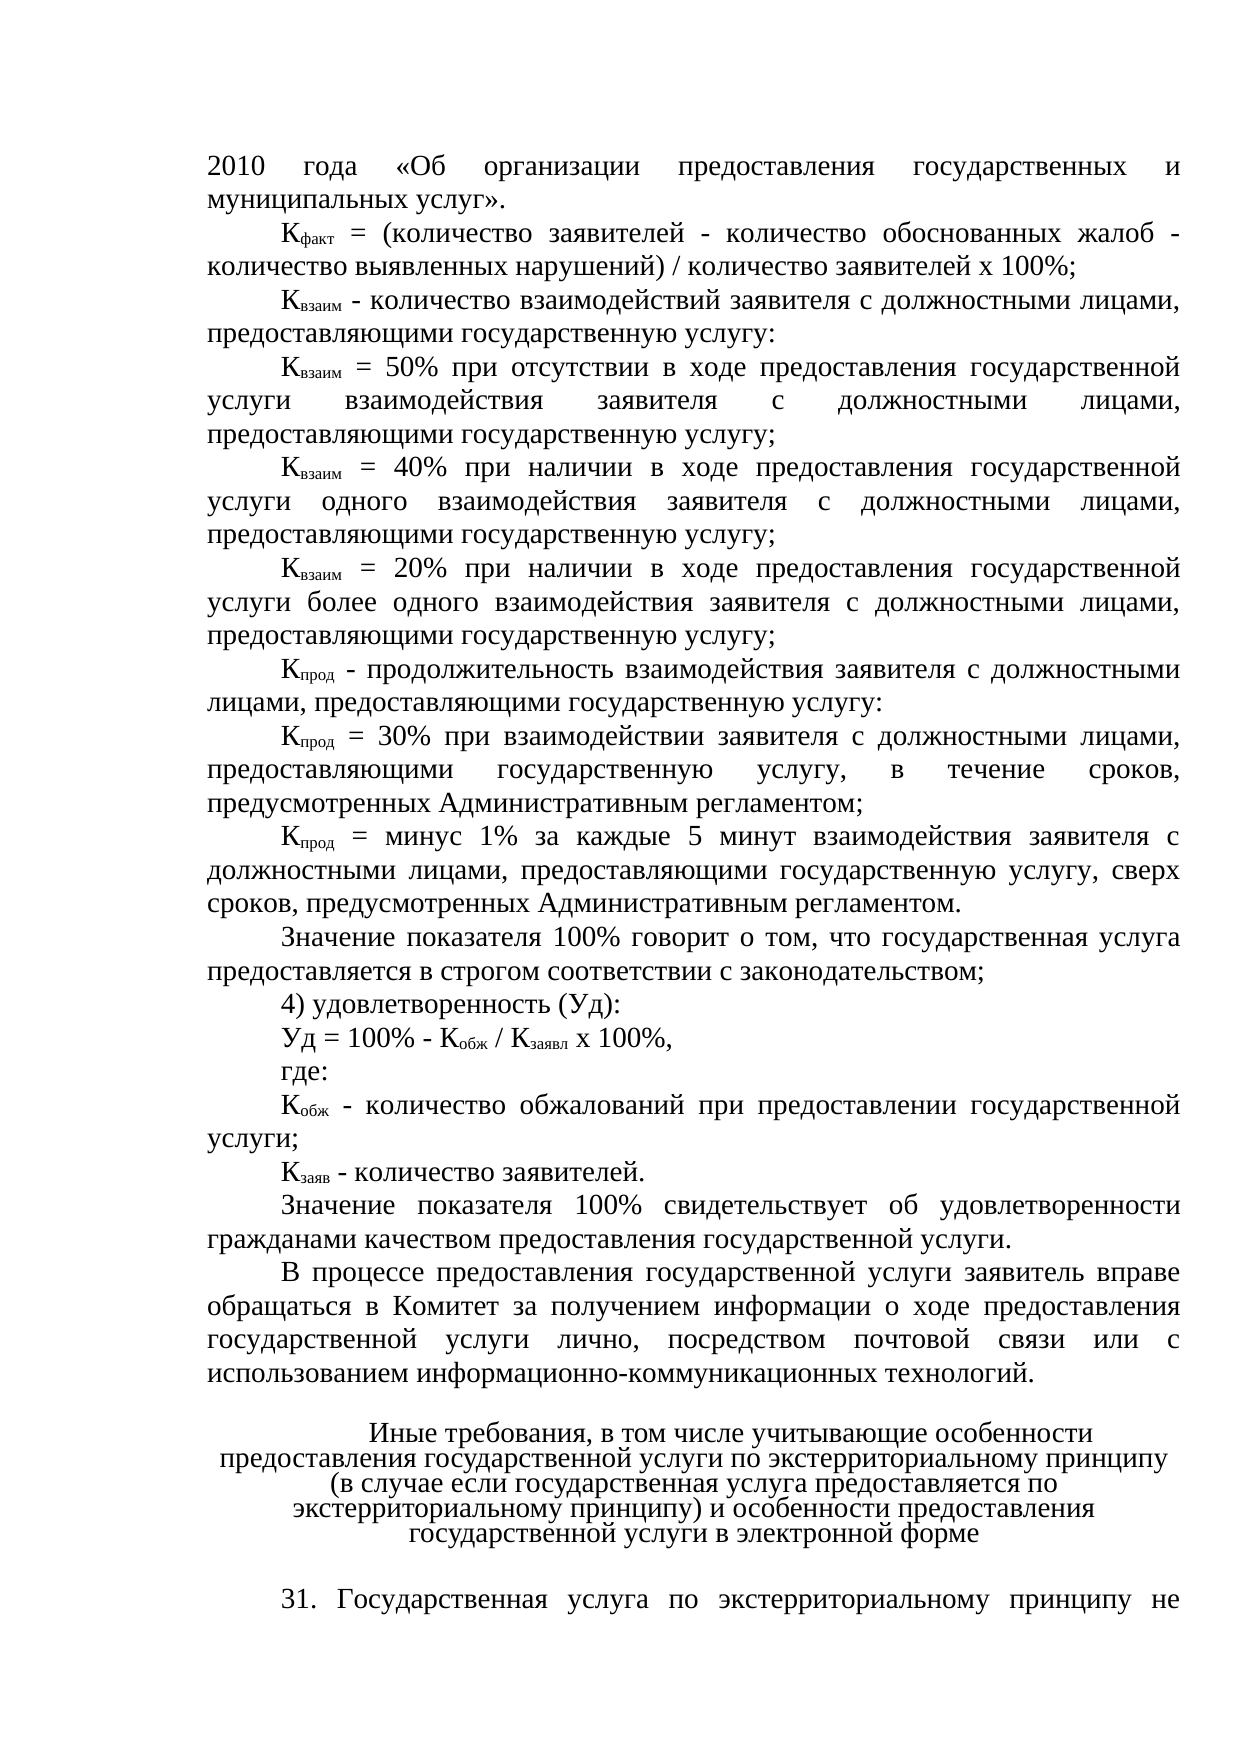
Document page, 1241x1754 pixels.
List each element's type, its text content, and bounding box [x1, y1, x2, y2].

text Значение показателя 100% говорит о том, что государственная услуга предоставляется в строгом соответствии с законодательством; [207, 919, 1181, 986]
text Уд = 100% - Кобж / Кзаявл x 100%, [207, 1020, 1181, 1053]
text Кфакт = (количество заявителей - количество обоснованных жалоб - количество выявленных нарушений) / количество заявителей x 100%; [207, 215, 1181, 282]
text Иные требования, в том числе учитывающие особенности предоставления государственной услуги по экстерриториальному принципу (в случае если государственная услуга предоставляется по экстерриториальному принципу) и особенности предоставления государственной услуги в электронной форме [207, 1422, 1181, 1547]
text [207, 148, 1181, 215]
text Кпрод = 30% при взаимодействии заявителя с должностными лицами, предоставляющими государственную услугу, в течение сроков, предусмотренных Административным регламентом; [207, 718, 1181, 818]
text Квзаим = 40% при наличии в ходе предоставления государственной услуги одного взаимодействия заявителя с должностными лицами, предоставляющими государственную услугу; [207, 449, 1181, 550]
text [207, 1581, 1181, 1614]
text Квзаим = 50% при отсутствии в ходе предоставления государственной услуги взаимодействия заявителя с должностными лицами, предоставляющими государственную услугу; [207, 349, 1181, 449]
text Квзаим = 20% при наличии в ходе предоставления государственной услуги более одного взаимодействия заявителя с должностными лицами, предоставляющими государственную услугу; [207, 550, 1181, 651]
text Квзаим - количество взаимодействий заявителя с должностными лицами, предоставляющими государственную услугу: [207, 282, 1181, 349]
text В процессе предоставления государственной услуги заявитель вправе обращаться в Комитет за получением информации о ходе предоставления государственной услуги лично, посредством почтовой связи или с использованием информационно-коммуникационных технологий. [207, 1254, 1181, 1389]
text Кобж - количество обжалований при предоставлении государственной услуги; [207, 1087, 1181, 1154]
text Кпрод = минус 1% за каждые 5 минут взаимодействия заявителя с должностными лицами, предоставляющими государственную услугу, сверх сроков, предусмотренных Административным регламентом. [207, 818, 1181, 919]
text где: [207, 1053, 1181, 1087]
text Кпрод - продолжительность взаимодействия заявителя с должностными лицами, предоставляющими государственную услугу: [207, 651, 1181, 718]
text Значение показателя 100% свидетельствует об удовлетворенности гражданами качеством предоставления государственной услуги. [207, 1187, 1181, 1254]
text 4) удовлетворенность (Уд): [207, 986, 1181, 1020]
text Кзаяв - количество заявителей. [207, 1154, 1181, 1187]
